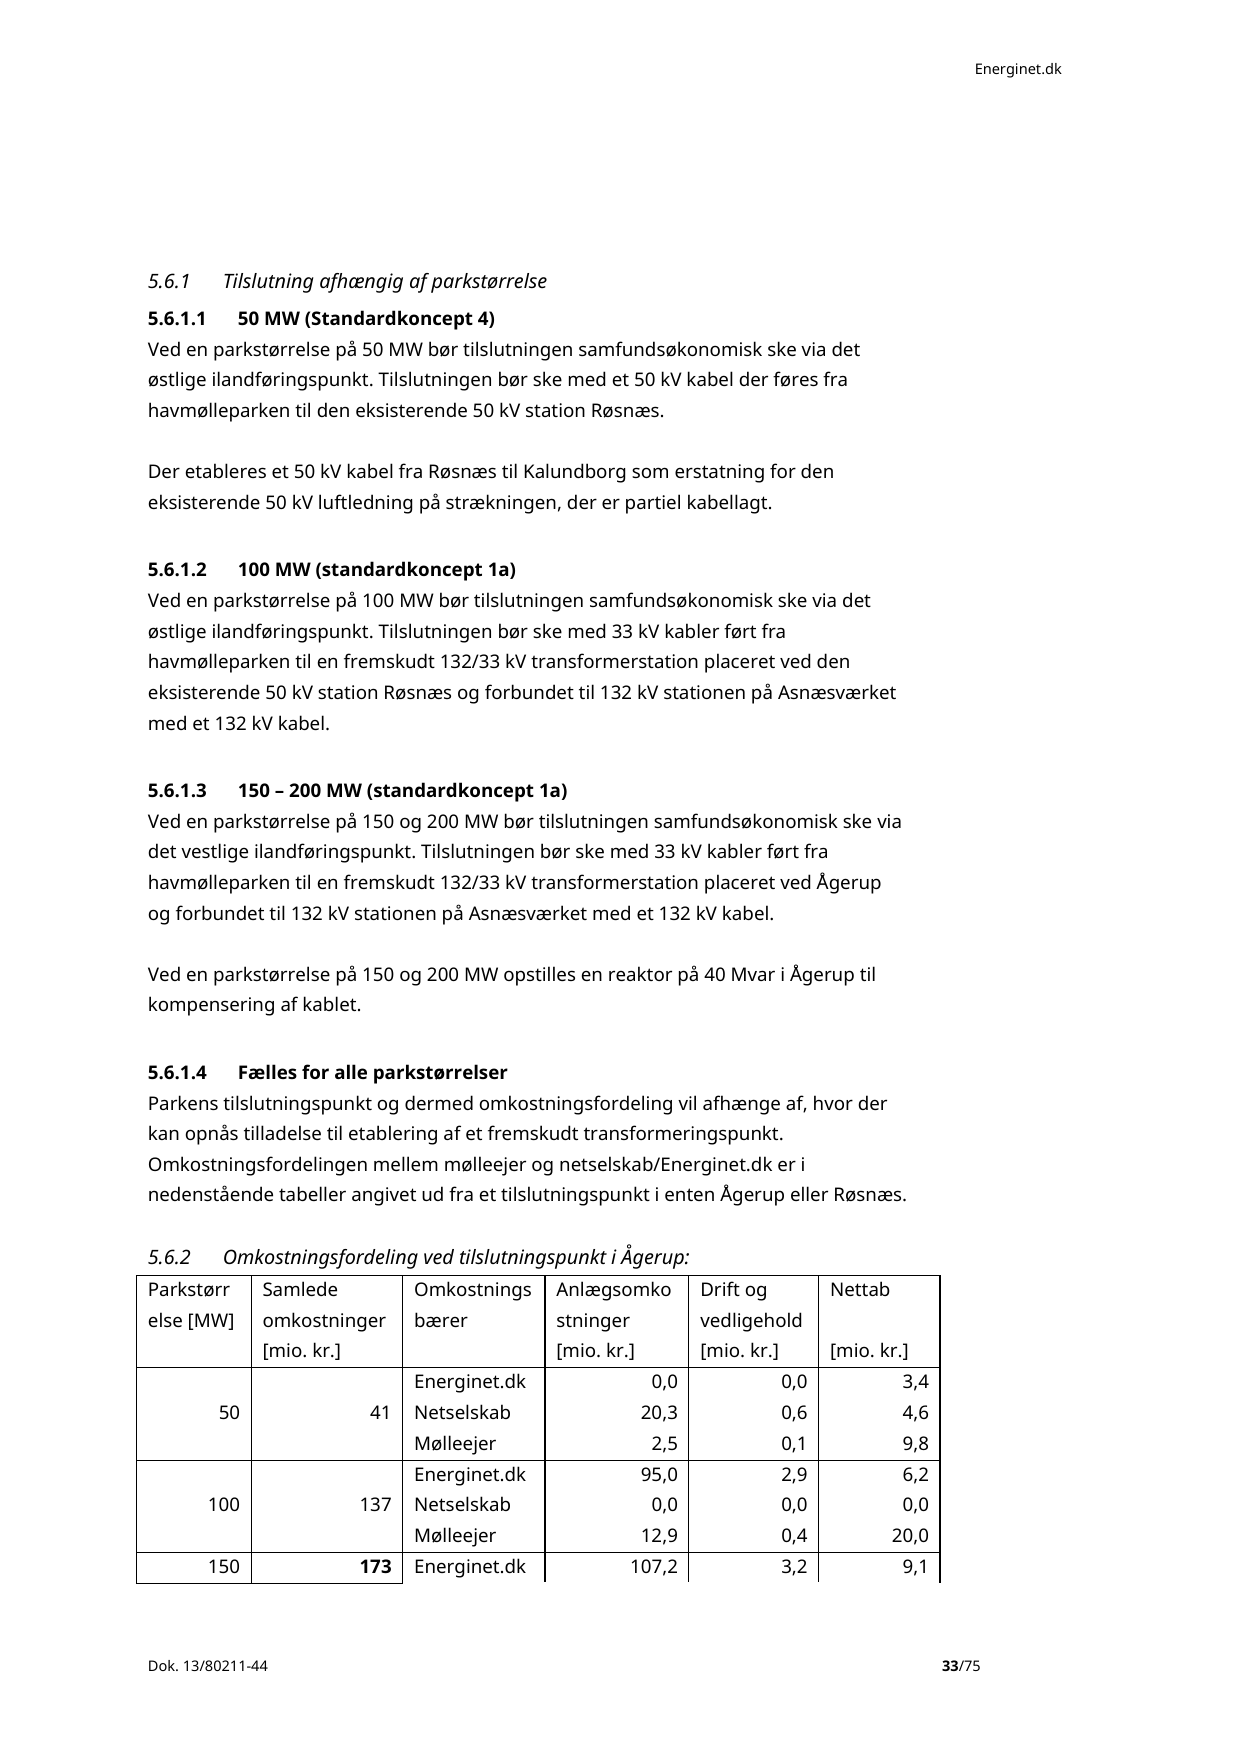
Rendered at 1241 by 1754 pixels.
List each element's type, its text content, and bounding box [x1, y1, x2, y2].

table_cell 173 [252, 1553, 402, 1583]
table_cell Energinet.dk [403, 1368, 544, 1398]
table_cell 3,4 [819, 1368, 939, 1398]
table_header Omkostningsbærer [403, 1276, 544, 1367]
table_header Nettab [mio. kr.] [819, 1276, 939, 1367]
text Ved en parkstørrelse på 150 og 200 MW opstilles en reaktor på 40 Mvar i Ågerup til kompensering af kablet. [148, 961, 909, 1017]
text Ved en parkstørrelse på 150 og 200 MW bør tilslutningen samfundsøkonomisk ske via det vestlige ilandføringspunkt. Tilslutningen bør ske med 33 kV kabler ført fra havmølleparken til en fremskudt 132/33 kV transformerstation placeret ved Ågerup og forbundet til 132 kV stationen på Asnæsværket med et 132 kV kabel. [148, 808, 909, 925]
table_cell 150 [137, 1553, 251, 1583]
table_cell 137 [252, 1461, 402, 1552]
table_cell Energinet.dk [403, 1461, 544, 1491]
table_cell 20,0 [819, 1521, 939, 1552]
table_cell 9,1 [819, 1553, 939, 1583]
text Ved en parkstørrelse på 50 MW bør tilslutningen samfundsøkonomisk ske via det østlige ilandføringspunkt. Tilslutningen bør ske med et 50 kV kabel der føres fra havmølleparken til den eksisterende 50 kV station Røsnæs. [148, 336, 909, 423]
table_cell Mølleejer [403, 1521, 544, 1552]
table_cell 2,5 [546, 1429, 688, 1460]
text Parkens tilslutningspunkt og dermed omkostningsfordeling vil afhænge af, hvor der kan opnås tilladelse til etablering af et fremskudt transformeringspunkt. Omkostningsfordelingen mellem mølleejer og netselskab/Energinet.dk er i nedenstående tabeller angivet ud fra et tilslutningspunkt i enten Ågerup eller Røsnæs. [148, 1090, 909, 1207]
text Der etableres et 50 kV kabel fra Røsnæs til Kalundborg som erstatning for den eksisterende 50 kV luftledning på strækningen, der er partiel kabellagt. [148, 458, 909, 515]
subtitle Fælles for alle parkstørrelser [148, 1059, 909, 1085]
table_cell 0,0 [689, 1368, 818, 1398]
table_cell 107,2 [545, 1553, 689, 1583]
table_cell 100 [137, 1461, 251, 1552]
table_cell 2,9 [689, 1461, 818, 1491]
subtitle Tilslutning afhængig af parkstørrelse [148, 267, 909, 294]
subtitle 100 MW (standardkoncept 1a) [148, 557, 909, 582]
table_cell 0,0 [819, 1491, 939, 1521]
table_cell Netselskab [403, 1491, 544, 1521]
table_cell 3,2 [689, 1553, 819, 1583]
table_cell 0,0 [689, 1491, 818, 1521]
text Ved en parkstørrelse på 100 MW bør tilslutningen samfundsøkonomisk ske via det østlige ilandføringspunkt. Tilslutningen bør ske med 33 kV kabler ført fra havmølleparken til en fremskudt 132/33 kV transformerstation placeret ved den eksisterende 50 kV station Røsnæs og forbundet til 132 kV stationen på Asnæsværket med et 132 kV kabel. [148, 587, 909, 735]
table_header Drift og vedligehold [mio. kr.] [689, 1276, 818, 1367]
table_header Parkstørrelse [MW] [137, 1276, 251, 1367]
subtitle 150 – 200 MW (standardkoncept 1a) [148, 777, 909, 803]
table_cell 0,1 [689, 1429, 818, 1460]
table_cell Mølleejer [403, 1429, 544, 1460]
table_cell 4,6 [819, 1398, 939, 1429]
table_cell 0,6 [689, 1398, 818, 1429]
table_cell 9,8 [819, 1429, 939, 1460]
table_cell 95,0 [546, 1461, 688, 1491]
table_cell 6,2 [819, 1461, 939, 1491]
table_cell 20,3 [546, 1398, 688, 1429]
table_header Samlede omkostninger [mio. kr.] [252, 1276, 402, 1367]
table_header Anlægsomkostninger [mio. kr.] [546, 1276, 688, 1367]
subtitle 50 MW (Standardkoncept 4) [148, 305, 909, 331]
table_cell Energinet.dk [403, 1553, 545, 1583]
subtitle Omkostningsfordeling ved tilslutningspunkt i Ågerup: [148, 1243, 909, 1270]
table_cell 50 [137, 1368, 251, 1460]
table_cell 0,0 [546, 1368, 688, 1398]
table_cell 41 [252, 1368, 402, 1460]
table_cell 0,0 [546, 1491, 688, 1521]
table_cell Netselskab [403, 1398, 544, 1429]
table_cell 12,9 [546, 1521, 688, 1552]
table_cell 0,4 [689, 1521, 818, 1552]
